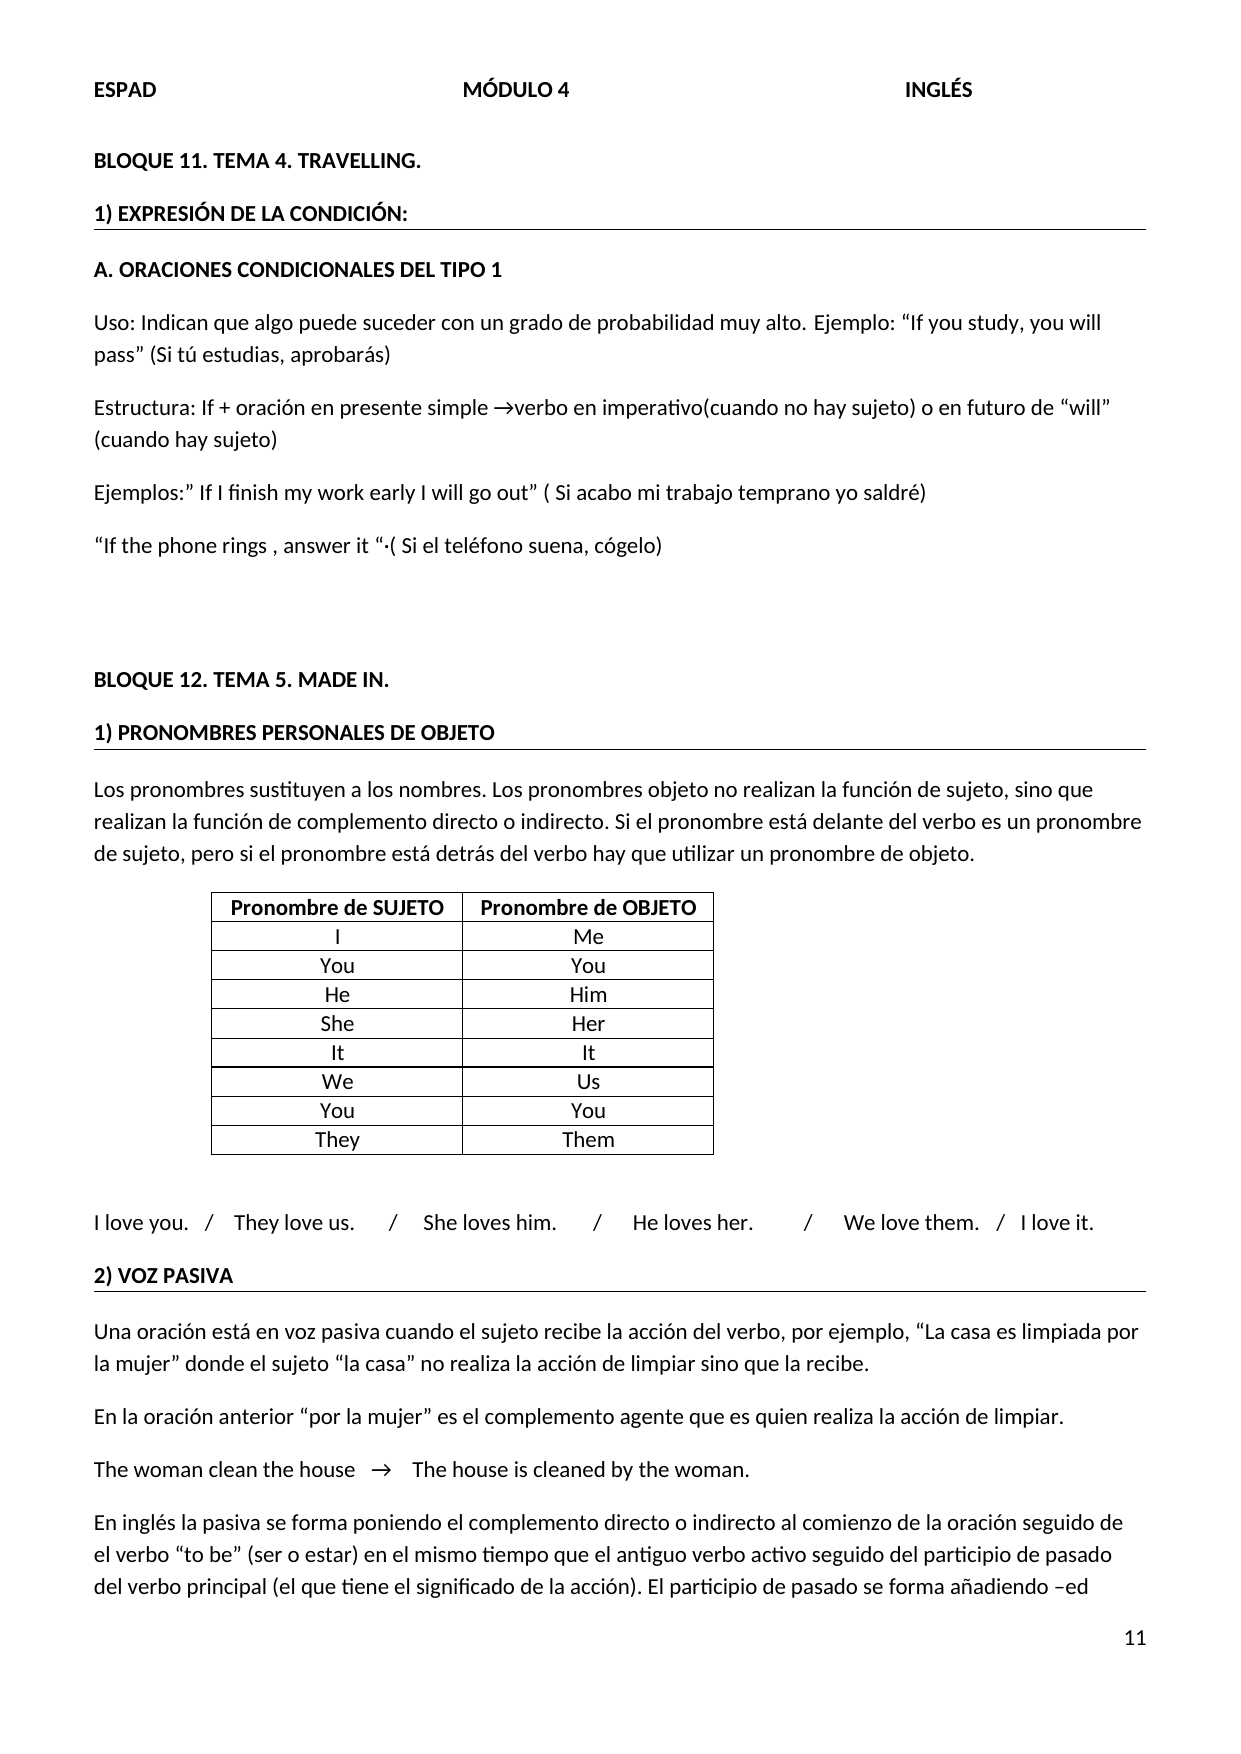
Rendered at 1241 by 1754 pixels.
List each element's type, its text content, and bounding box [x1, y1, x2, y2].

table_cell She [212, 1009, 462, 1037]
text A. ORACIONES CONDICIONALES DEL TIPO 1 [94, 255, 1146, 283]
text I love you. / They love us. / She loves him. / He loves her. / We love them. / I love it. [94, 1208, 1146, 1236]
table_header Pronombre de OBJETO [463, 893, 713, 921]
table_cell You [212, 1097, 462, 1124]
text Estructura: If + oración en presente simple →verbo en imperativo(cuando no hay sujeto) o en futuro de “will” (cuando hay sujeto) [94, 393, 1146, 453]
text Ejemplos:” If I finish my work early I will go out” ( Si acabo mi trabajo temprano yo saldré) [94, 478, 1146, 506]
text 1) PRONOMBRES PERSONALES DE OBJETO [94, 718, 1146, 749]
table_cell He [212, 980, 462, 1008]
table_cell It [463, 1039, 713, 1066]
table_cell I [212, 922, 462, 950]
text The woman clean the house → The house is cleaned by the woman. [94, 1455, 1146, 1483]
table_cell We [212, 1068, 462, 1096]
text 1) EXPRESIÓN DE LA CONDICIÓN: [94, 199, 1146, 229]
table_cell It [212, 1039, 462, 1066]
table_cell You [463, 951, 713, 979]
text BLOQUE 12. TEMA 5. MADE IN. [94, 666, 1146, 693]
table_cell Them [463, 1126, 713, 1154]
table_cell They [212, 1126, 462, 1154]
text BLOQUE 11. TEMA 4. TRAVELLING. [94, 146, 1146, 174]
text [94, 1508, 1146, 1601]
text Uso: Indican que algo puede suceder con un grado de probabilidad muy alto. Ejemplo: “If you study, you will pass” (Si tú estudias, aprobarás) [94, 308, 1146, 368]
table_cell Me [463, 922, 713, 950]
table_cell Him [463, 980, 713, 1008]
text “If the phone rings , answer it “·( Si el teléfono suena, cógelo) [94, 531, 1146, 559]
text 2) VOZ PASIVA [94, 1261, 1146, 1291]
table_cell You [463, 1097, 713, 1124]
table_header Pronombre de SUJETO [212, 893, 462, 921]
table_cell Her [463, 1009, 713, 1037]
text Una oración está en voz pasiva cuando el sujeto recibe la acción del verbo, por ejemplo, “La casa es limpiada por la mujer” donde el sujeto “la casa” no realiza la acción de limpiar sino que la recibe. [94, 1317, 1146, 1377]
table_cell Us [463, 1068, 713, 1096]
text En la oración anterior “por la mujer” es el complemento agente que es quien realiza la acción de limpiar. [94, 1402, 1146, 1430]
table_cell You [212, 951, 462, 979]
text Los pronombres sustituyen a los nombres. Los pronombres objeto no realizan la función de sujeto, sino que realizan la función de complemento directo o indirecto. Si el pronombre está delante del verbo es un pronombre de sujeto, pero si el pronombre está detrás del verbo hay que utilizar un pronombre de objeto. [94, 775, 1146, 867]
